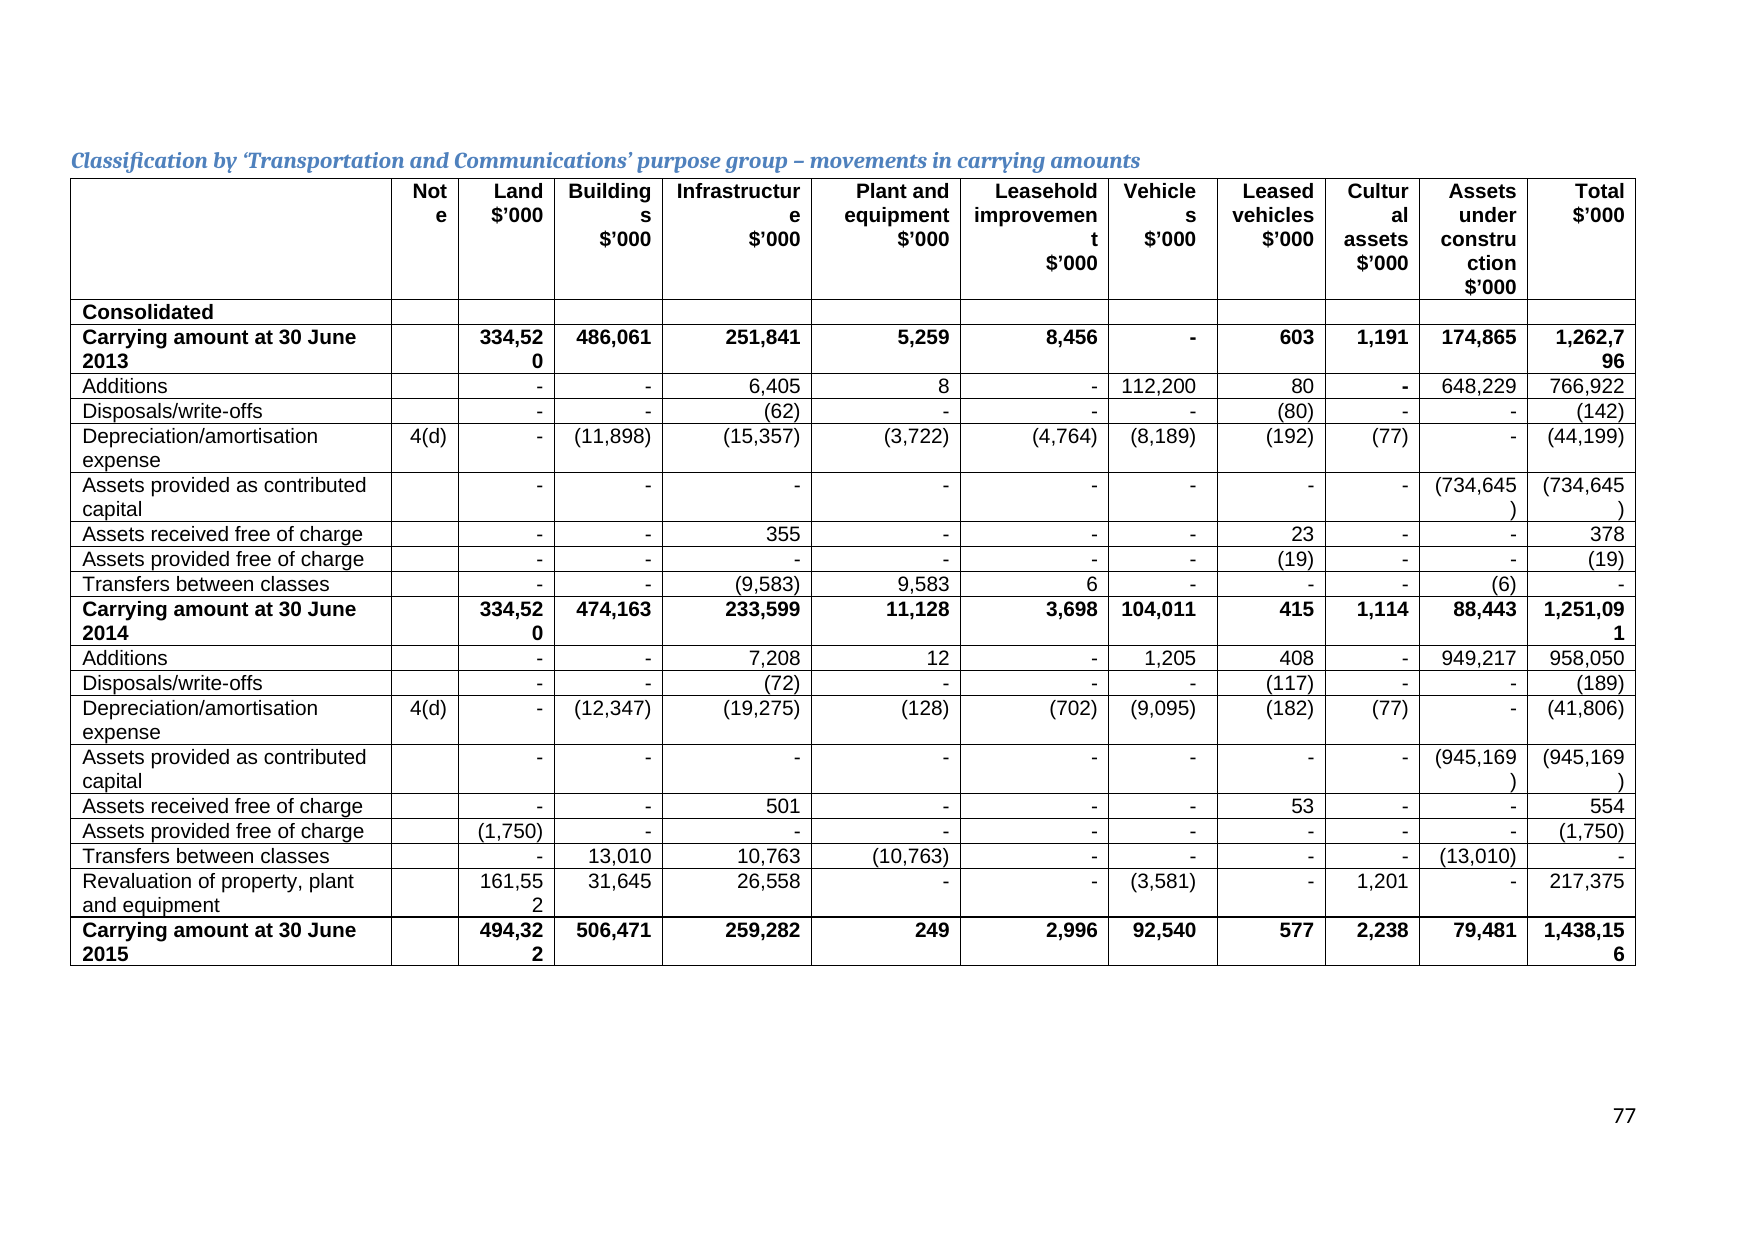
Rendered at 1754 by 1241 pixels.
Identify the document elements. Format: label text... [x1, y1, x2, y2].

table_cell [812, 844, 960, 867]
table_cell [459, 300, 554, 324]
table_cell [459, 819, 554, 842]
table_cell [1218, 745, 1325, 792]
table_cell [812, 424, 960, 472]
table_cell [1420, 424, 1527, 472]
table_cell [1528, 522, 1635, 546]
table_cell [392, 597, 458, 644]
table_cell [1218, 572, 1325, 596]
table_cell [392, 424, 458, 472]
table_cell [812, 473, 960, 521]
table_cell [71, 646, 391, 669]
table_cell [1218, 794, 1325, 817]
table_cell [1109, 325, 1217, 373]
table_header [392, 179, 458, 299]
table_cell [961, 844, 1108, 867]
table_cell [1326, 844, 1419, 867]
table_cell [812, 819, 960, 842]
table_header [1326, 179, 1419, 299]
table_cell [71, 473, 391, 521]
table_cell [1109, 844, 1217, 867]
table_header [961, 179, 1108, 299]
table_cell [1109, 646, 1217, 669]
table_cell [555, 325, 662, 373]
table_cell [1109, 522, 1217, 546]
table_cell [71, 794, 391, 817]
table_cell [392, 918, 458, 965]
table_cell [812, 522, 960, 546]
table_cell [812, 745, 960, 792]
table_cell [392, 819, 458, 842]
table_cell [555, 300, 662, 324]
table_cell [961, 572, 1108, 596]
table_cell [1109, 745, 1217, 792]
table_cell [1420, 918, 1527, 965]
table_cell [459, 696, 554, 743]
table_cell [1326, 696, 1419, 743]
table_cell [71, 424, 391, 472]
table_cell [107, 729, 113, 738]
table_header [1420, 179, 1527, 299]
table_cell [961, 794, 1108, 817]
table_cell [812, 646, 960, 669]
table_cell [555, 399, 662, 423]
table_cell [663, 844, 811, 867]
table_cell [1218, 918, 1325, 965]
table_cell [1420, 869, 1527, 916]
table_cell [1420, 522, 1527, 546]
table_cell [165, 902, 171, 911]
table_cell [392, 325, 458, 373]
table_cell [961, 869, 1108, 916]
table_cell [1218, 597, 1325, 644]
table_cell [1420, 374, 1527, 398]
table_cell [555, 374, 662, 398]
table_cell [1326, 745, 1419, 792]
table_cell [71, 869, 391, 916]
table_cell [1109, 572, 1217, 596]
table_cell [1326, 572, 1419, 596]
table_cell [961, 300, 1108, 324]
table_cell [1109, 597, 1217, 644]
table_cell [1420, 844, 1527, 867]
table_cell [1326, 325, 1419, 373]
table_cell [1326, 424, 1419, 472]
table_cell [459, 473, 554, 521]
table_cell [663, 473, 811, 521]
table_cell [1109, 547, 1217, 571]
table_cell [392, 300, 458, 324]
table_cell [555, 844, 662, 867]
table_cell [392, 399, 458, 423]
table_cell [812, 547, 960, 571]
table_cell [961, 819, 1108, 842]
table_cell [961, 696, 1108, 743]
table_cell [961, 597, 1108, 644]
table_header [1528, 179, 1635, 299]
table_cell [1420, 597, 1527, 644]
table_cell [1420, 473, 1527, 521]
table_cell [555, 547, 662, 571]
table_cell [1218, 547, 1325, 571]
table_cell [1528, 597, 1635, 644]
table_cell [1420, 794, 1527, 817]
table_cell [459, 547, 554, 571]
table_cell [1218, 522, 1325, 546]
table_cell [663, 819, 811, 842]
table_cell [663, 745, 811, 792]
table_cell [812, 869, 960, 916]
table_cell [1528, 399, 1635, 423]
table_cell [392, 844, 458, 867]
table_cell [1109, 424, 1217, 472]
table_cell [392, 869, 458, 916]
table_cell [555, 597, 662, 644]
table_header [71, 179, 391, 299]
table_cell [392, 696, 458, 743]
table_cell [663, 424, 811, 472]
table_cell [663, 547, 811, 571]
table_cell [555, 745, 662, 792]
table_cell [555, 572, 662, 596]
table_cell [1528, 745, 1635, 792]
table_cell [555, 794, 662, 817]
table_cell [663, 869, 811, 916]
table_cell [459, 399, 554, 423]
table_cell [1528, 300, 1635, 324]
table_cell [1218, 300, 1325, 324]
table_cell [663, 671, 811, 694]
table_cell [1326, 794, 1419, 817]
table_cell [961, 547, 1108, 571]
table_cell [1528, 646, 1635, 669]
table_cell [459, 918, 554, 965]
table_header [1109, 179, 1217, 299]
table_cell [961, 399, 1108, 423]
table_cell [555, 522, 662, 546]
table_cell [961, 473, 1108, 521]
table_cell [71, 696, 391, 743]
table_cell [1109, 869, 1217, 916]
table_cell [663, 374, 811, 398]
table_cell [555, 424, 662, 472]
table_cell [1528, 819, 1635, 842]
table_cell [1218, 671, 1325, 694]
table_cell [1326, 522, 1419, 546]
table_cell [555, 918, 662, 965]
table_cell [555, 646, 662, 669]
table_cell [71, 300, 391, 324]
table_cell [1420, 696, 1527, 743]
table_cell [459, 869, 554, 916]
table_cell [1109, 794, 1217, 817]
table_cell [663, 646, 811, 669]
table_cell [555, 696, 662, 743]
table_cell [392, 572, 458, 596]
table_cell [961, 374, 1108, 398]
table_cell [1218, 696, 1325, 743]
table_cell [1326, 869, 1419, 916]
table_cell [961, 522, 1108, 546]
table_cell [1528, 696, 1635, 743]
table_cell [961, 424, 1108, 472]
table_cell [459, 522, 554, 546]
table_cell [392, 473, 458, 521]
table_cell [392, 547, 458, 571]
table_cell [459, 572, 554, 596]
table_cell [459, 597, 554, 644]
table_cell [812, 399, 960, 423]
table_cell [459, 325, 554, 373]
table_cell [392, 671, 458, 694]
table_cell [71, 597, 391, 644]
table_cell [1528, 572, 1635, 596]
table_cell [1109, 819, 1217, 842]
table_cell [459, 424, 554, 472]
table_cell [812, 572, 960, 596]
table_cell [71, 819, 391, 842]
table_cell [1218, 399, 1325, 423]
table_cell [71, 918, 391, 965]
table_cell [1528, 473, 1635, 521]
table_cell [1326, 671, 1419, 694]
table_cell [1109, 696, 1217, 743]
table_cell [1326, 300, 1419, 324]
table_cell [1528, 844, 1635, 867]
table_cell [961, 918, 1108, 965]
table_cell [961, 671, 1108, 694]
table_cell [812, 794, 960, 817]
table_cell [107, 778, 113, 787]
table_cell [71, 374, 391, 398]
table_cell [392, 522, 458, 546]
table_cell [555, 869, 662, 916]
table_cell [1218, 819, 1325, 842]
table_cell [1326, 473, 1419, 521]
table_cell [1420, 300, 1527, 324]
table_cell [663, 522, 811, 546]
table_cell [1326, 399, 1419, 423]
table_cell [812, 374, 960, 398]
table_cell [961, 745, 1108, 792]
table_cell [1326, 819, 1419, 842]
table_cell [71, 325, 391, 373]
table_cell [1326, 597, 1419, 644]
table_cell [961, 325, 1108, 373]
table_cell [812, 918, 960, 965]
subtitle Classification by ‘Transportation and Communications’ purpose group – movements in carrying amounts [71, 148, 1636, 174]
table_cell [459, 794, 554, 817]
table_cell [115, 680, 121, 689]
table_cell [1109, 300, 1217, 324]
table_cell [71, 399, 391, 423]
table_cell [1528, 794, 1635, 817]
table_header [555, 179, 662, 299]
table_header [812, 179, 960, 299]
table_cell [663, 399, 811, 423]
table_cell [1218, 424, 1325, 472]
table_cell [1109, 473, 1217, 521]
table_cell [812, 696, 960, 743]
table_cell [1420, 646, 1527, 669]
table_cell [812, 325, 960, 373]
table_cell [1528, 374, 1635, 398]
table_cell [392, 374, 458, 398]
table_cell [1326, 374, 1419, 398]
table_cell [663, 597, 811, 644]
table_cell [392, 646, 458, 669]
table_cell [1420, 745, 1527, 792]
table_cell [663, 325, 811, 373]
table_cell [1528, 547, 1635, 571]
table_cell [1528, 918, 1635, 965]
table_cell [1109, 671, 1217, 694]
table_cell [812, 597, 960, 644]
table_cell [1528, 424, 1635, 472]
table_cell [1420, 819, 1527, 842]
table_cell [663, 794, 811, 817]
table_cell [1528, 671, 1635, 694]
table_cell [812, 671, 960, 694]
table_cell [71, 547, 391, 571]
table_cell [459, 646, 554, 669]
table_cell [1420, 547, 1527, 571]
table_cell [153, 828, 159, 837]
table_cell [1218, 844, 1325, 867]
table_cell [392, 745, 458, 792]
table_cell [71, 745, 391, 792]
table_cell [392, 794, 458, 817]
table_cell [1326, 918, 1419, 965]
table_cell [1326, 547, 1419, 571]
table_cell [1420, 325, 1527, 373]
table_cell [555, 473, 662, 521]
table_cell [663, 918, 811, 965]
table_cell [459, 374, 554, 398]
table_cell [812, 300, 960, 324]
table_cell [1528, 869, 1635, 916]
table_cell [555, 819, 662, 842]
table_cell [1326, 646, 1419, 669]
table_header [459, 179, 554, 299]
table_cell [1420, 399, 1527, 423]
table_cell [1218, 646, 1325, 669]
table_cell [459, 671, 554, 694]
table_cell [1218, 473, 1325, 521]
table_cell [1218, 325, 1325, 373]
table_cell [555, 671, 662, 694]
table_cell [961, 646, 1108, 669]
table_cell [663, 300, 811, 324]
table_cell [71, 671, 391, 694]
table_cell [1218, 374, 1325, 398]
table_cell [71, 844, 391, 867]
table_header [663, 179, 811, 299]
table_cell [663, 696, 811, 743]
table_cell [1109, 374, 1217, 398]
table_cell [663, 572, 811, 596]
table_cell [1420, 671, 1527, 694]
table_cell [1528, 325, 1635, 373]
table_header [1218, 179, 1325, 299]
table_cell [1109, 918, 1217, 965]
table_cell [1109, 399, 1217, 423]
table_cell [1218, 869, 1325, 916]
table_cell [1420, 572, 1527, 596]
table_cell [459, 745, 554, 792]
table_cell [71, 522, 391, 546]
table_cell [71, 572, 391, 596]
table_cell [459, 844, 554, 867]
